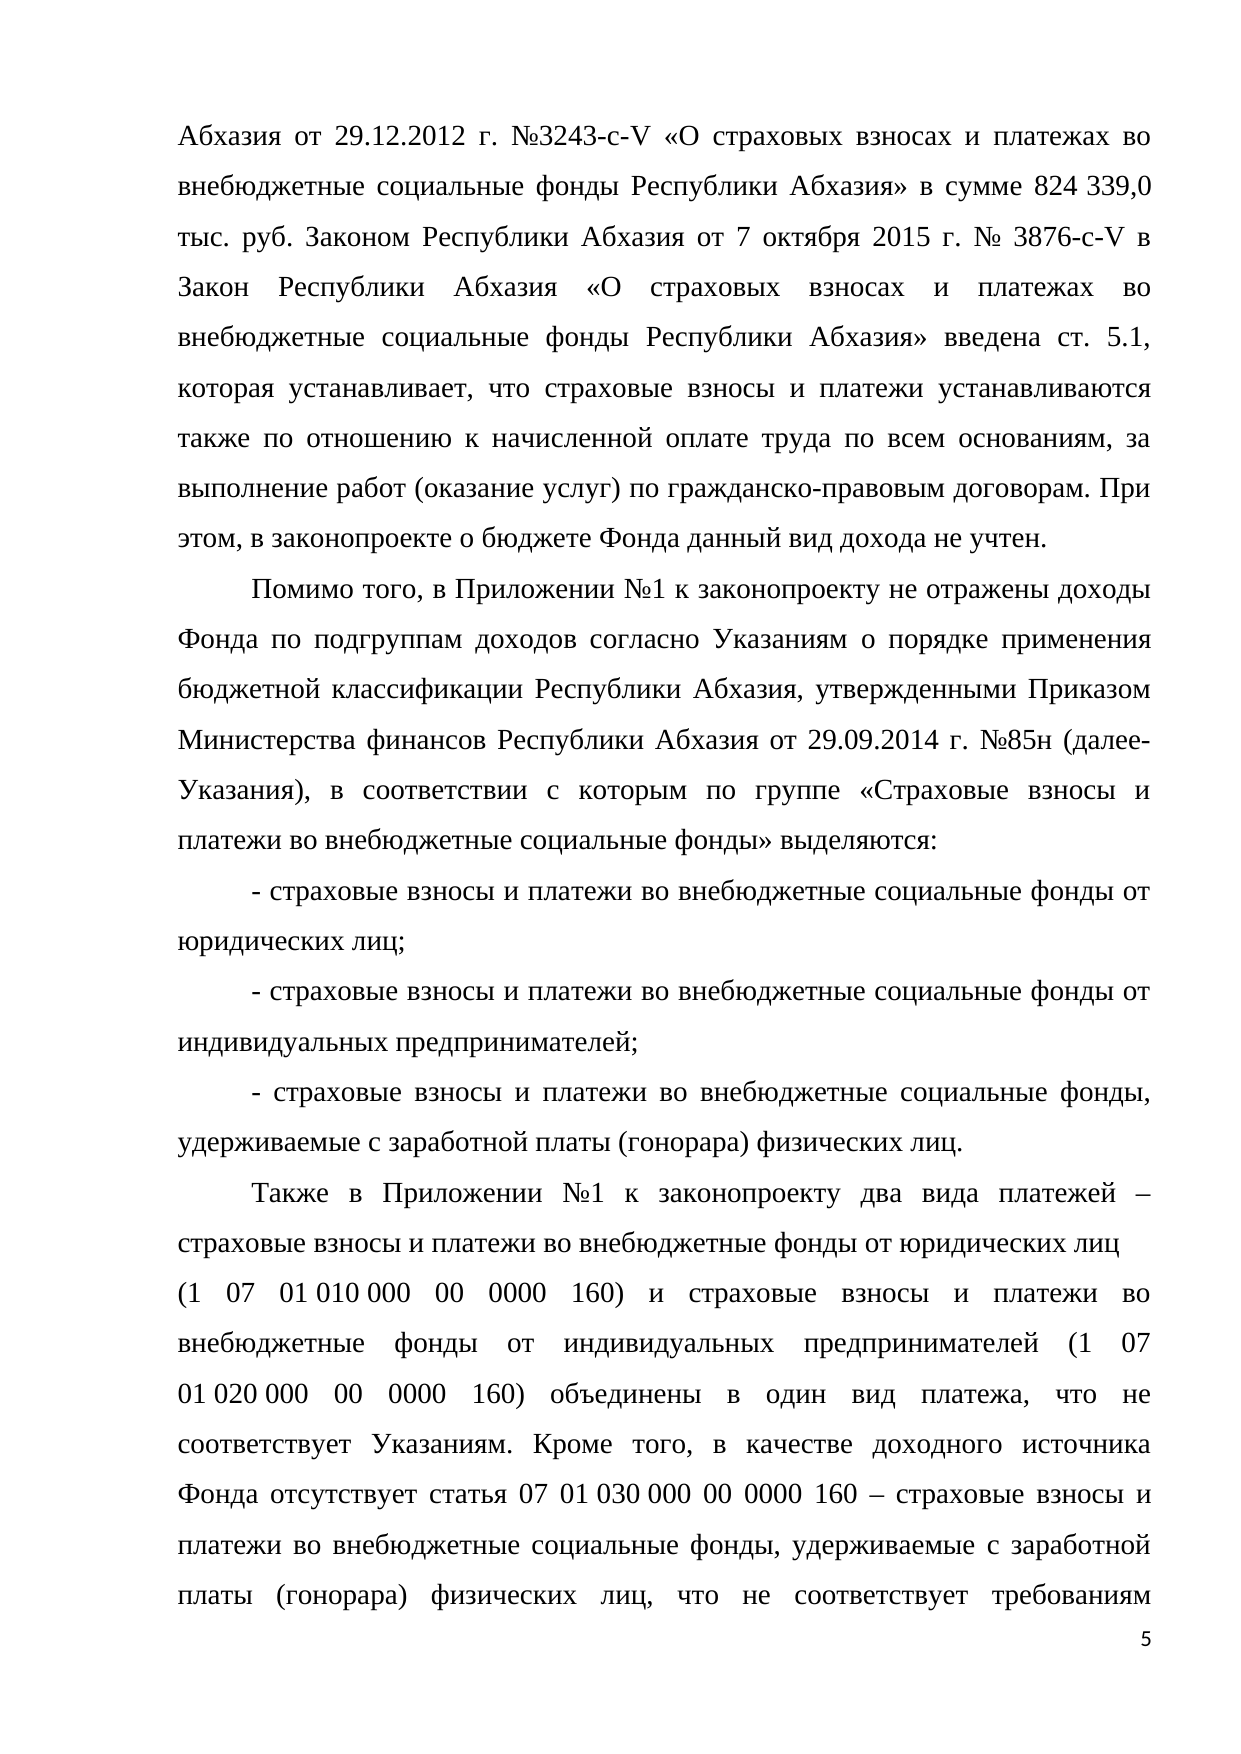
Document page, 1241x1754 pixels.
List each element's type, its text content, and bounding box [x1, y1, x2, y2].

text - страховые взносы и платежи во внебюджетные социальные фонды, удерживаемые с заработной платы (гонорара) физических лиц. [177, 1074, 1152, 1158]
text Помимо того, в Приложении №1 к законопроекту не отражены доходы Фонда по подгруппам доходов согласно Указаниям о порядке применения бюджетной классификации Республики Абхазия, утвержденными Приказом Министерства финансов Республики Абхазия от 29.09.2014 г. №85н (далее-Указания), в соответствии с которым по группе «Страховые взносы и платежи во внебюджетные социальные фонды» выделяются: [177, 571, 1152, 856]
text - страховые взносы и платежи во внебюджетные социальные фонды от индивидуальных предпринимателей; [177, 973, 1152, 1057]
text Также в Приложении №1 к законопроекту два вида платежей – страховые взносы и платежи во внебюджетные фонды от юридических лиц [177, 1175, 1152, 1258]
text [177, 118, 1152, 554]
text - страховые взносы и платежи во внебюджетные социальные фонды от юридических лиц; [177, 873, 1152, 957]
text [177, 1275, 1152, 1611]
